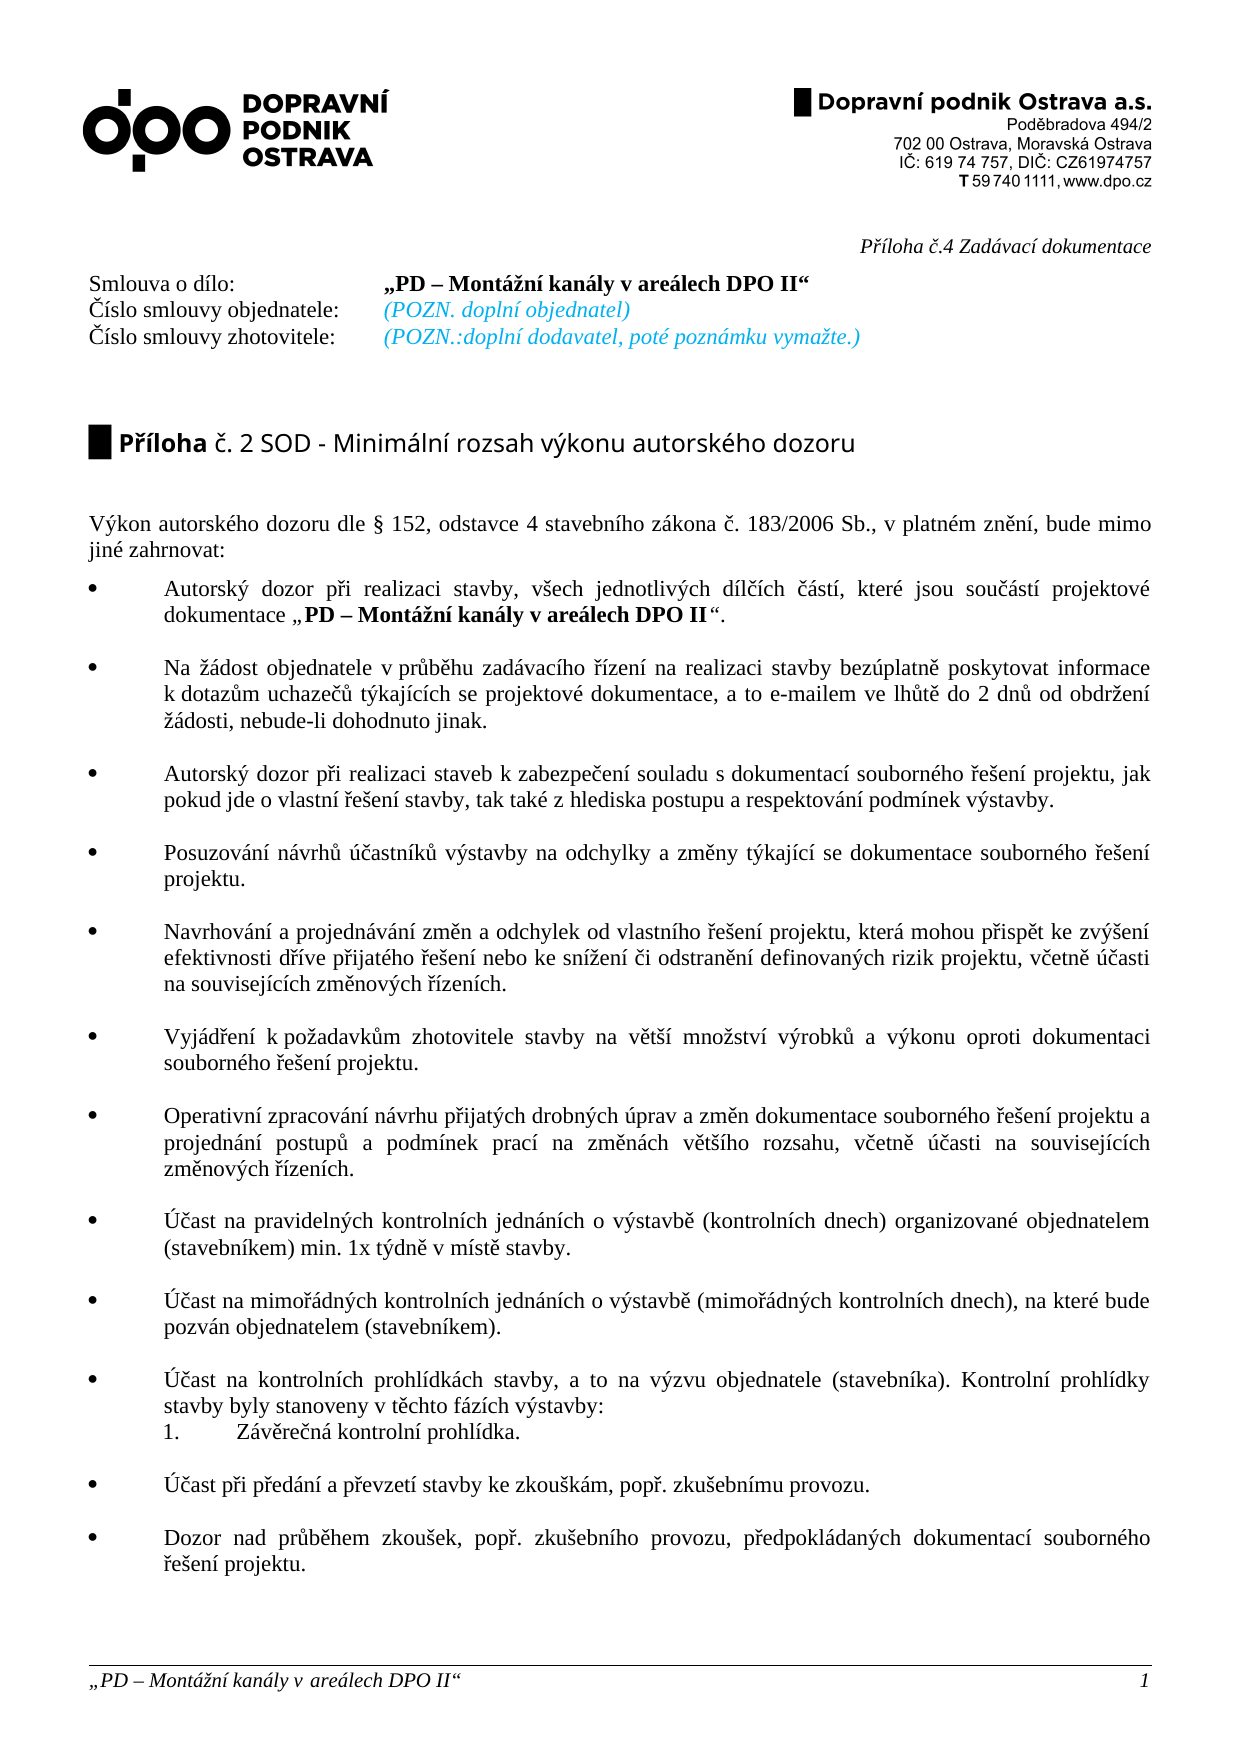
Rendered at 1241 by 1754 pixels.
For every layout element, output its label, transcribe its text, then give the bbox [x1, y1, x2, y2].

text Výkon autorského dozoru dle § 152, odstavce 4 stavebního zákona č. 183/2006 Sb., v platném znění, bude mimo jiné zahrnovat: [89, 510, 1152, 563]
list Autorský dozor při realizaci stavby, všech jednotlivých dílčích částí, které jsou součástí projektové dokumentace „PD – Montážní kanály v areálech DPO II“. [89, 575, 1152, 628]
list Vyjádření k požadavkům zhotovitele stavby na větší množství výrobků a výkonu oproti dokumentaci souborného řešení projektu. [89, 1023, 1152, 1076]
subtitle Příloha č. 2 SOD - Minimální rozsah výkonu autorského dozoru [89, 424, 1152, 460]
list Dozor nad průběhem zkoušek, popř. zkušebního provozu, předpokládaných dokumentací souborného řešení projektu. [89, 1524, 1152, 1577]
list Účast na kontrolních prohlídkách stavby, a to na výzvu objednatele (stavebníka). Kontrolní prohlídky stavby byly stanoveny v těchto fázích výstavby: [89, 1366, 1152, 1418]
list Účast na pravidelných kontrolních jednáních o výstavbě (kontrolních dnech) organizované objednatelem (stavebníkem) min. 1x týdně v místě stavby. [89, 1208, 1152, 1260]
text Číslo smlouvy zhotovitele: (POZN.:doplní dodavatel, poté poznámku vymažte.) [89, 323, 1152, 349]
picture [82, 89, 390, 172]
text Číslo smlouvy objednatele: (POZN. doplní objednatel) [89, 297, 1152, 323]
list Závěrečná kontrolní prohlídka. [162, 1418, 1152, 1445]
list Účast na mimořádných kontrolních jednáních o výstavbě (mimořádných kontrolních dnech), na které bude pozván objednatelem (stavebníkem). [89, 1287, 1152, 1339]
list Navrhování a projednávání změn a odchylek od vlastního řešení projektu, která mohou přispět ke zvýšení efektivnosti dříve přijatého řešení nebo ke snížení či odstranění definovaných rizik projektu, včetně účasti na souvisejících změnových řízeních. [89, 918, 1152, 997]
list Operativní zpracování návrhu přijatých drobných úprav a změn dokumentace souborného řešení projektu a projednání postupů a podmínek prací na změnách většího rozsahu, včetně účasti na souvisejících změnových řízeních. [89, 1102, 1152, 1181]
list Na žádost objednatele v průběhu zadávacího řízení na realizaci stavby bezúplatně poskytovat informace k dotazům uchazečů týkajících se projektové dokumentace, a to e-mailem ve lhůtě do 2 dnů od obdržení žádosti, nebude-li dohodnuto jinak. [89, 654, 1152, 733]
list Účast při předání a převzetí stavby ke zkouškám, popř. zkušebnímu provozu. [89, 1471, 1152, 1497]
text Smlouva o dílo: „PD – Montážní kanály v areálech DPO II“ [89, 270, 1152, 297]
list Autorský dozor při realizaci staveb k zabezpečení souladu s dokumentací souborného řešení projektu, jak pokud jde o vlastní řešení stavby, tak také z hlediska postupu a respektování podmínek výstavby. [89, 759, 1152, 812]
list Posuzování návrhů účastníků výstavby na odchylky a změny týkající se dokumentace souborného řešení projektu. [89, 839, 1152, 891]
picture [794, 88, 1152, 190]
